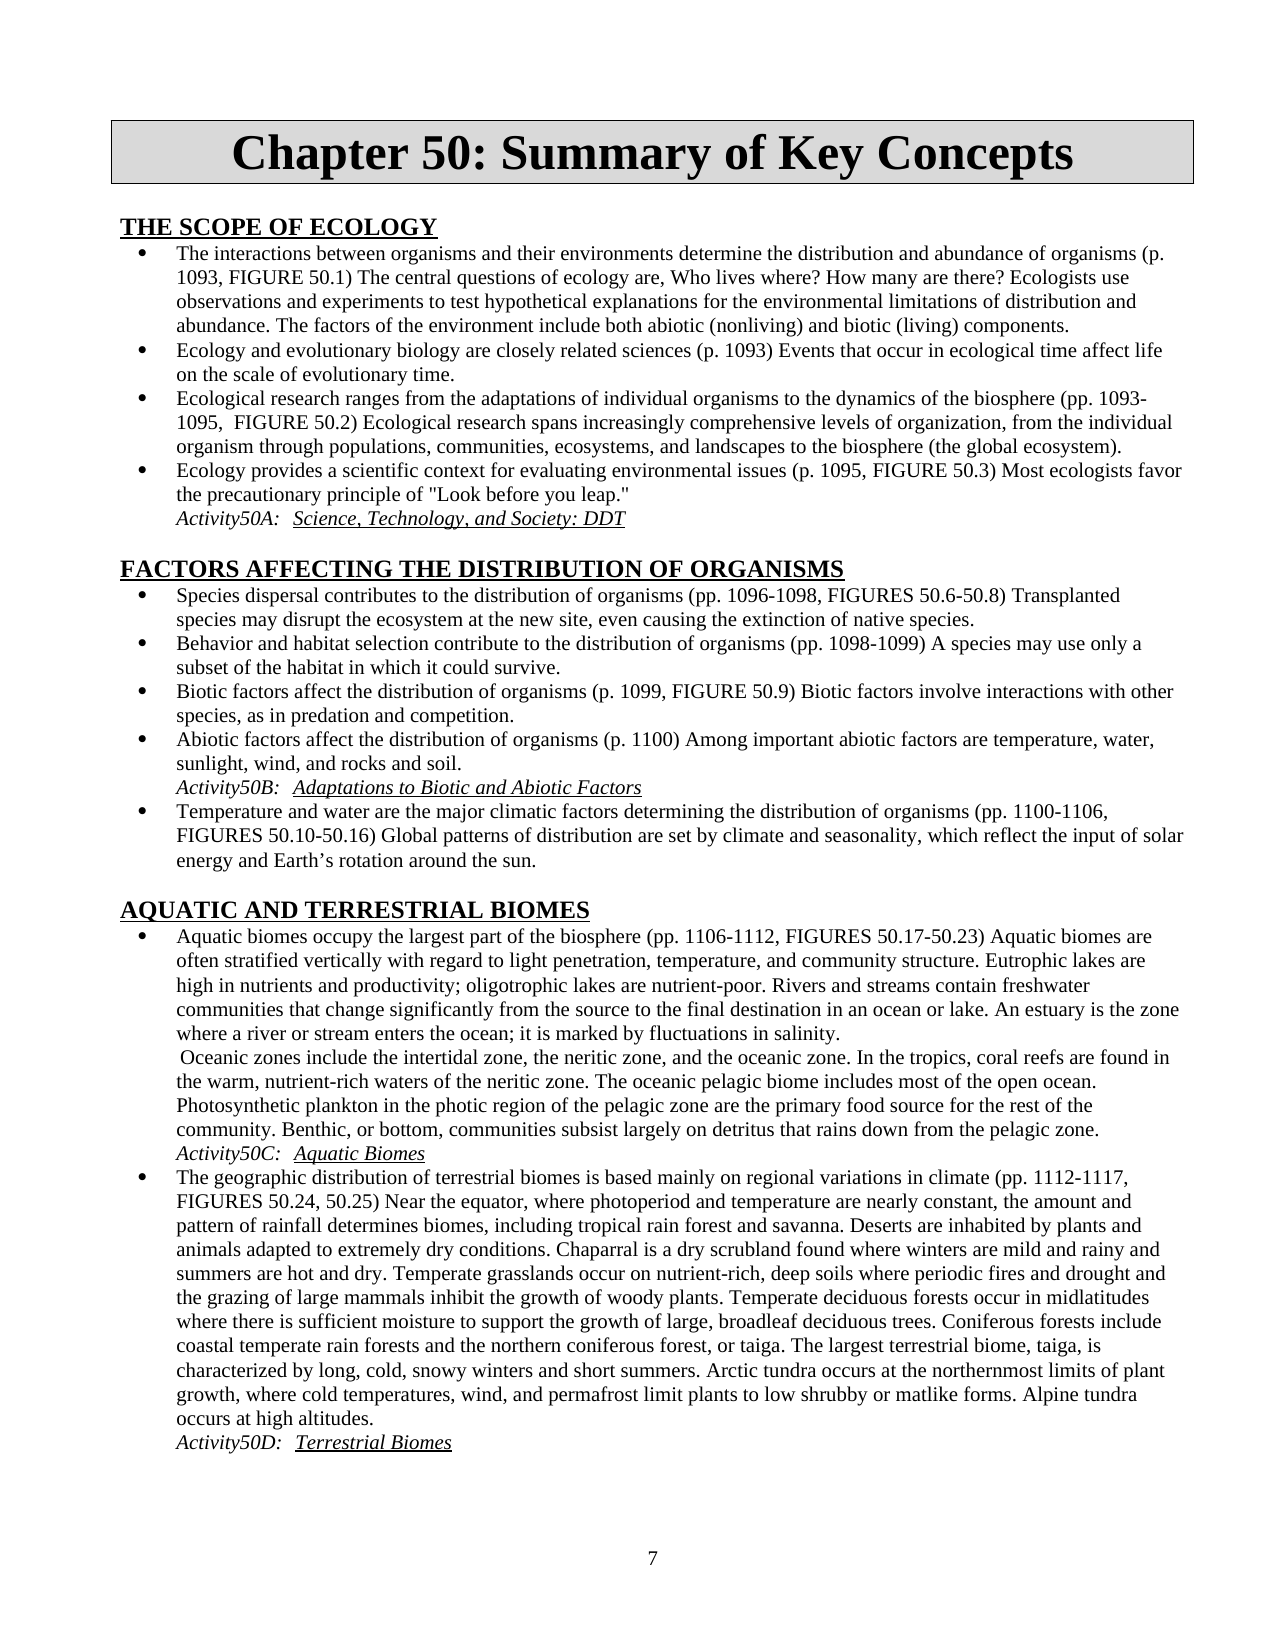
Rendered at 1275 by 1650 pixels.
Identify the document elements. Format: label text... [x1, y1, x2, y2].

text AQUATIC AND TERRESTRIAL BIOMES [120, 896, 1185, 924]
list Biotic factors affect the distribution of organisms (p. 1099, FIGURE 50.9) Biotic factors involve interactions with other species, as in predation and competition. [139, 679, 1185, 727]
list Ecology and evolutionary biology are closely related sciences (p. 1093) Events that occur in ecological time affect life on the scale of evolutionary time. [139, 337, 1185, 386]
text FACTORS AFFECTING THE DISTRIBUTION OF ORGANISMS [120, 554, 1185, 583]
text Chapter 50: Summary of Key Concepts [112, 121, 1193, 183]
list Abiotic factors affect the distribution of organisms (p. 1100) Among important abiotic factors are temperature, water, sunlight, wind, and rocks and soil. [139, 727, 1185, 775]
text THE SCOPE OF ECOLOGY [120, 212, 1185, 241]
text Oceanic zones include the intertidal zone, the neritic zone, and the oceanic zone. In the tropics, coral reefs are found in the warm, nutrient-rich waters of the neritic zone. The oceanic pelagic biome includes most of the open ocean. Photosynthetic plankton in the photic region of the pelagic zone are the primary food source for the rest of the community. Benthic, or bottom, communities subsist largely on detritus that rains down from the pelagic zone. [176, 1045, 1185, 1141]
list Ecological research ranges from the adaptations of individual organisms to the dynamics of the biosphere (pp. 1093-1095, FIGURE 50.2) Ecological research spans increasingly comprehensive levels of organization, from the individual organism through populations, communities, ecosystems, and landscapes to the biosphere (the global ecosystem). [139, 386, 1185, 458]
list The geographic distribution of terrestrial biomes is based mainly on regional variations in climate (pp. 1112-1117, FIGURES 50.24, 50.25) Near the equator, where photoperiod and temperature are nearly constant, the amount and pattern of rainfall determines biomes, including tropical rain forest and savanna. Deserts are inhabited by plants and animals adapted to extremely dry conditions. Chaparral is a dry scrubland found where winters are mild and rainy and summers are hot and dry. Temperate grasslands occur on nutrient-rich, deep soils where periodic fires and drought and the grazing of large mammals inhibit the growth of woody plants. Temperate deciduous forests occur in midlatitudes where there is sufficient moisture to support the growth of large, broadleaf deciduous trees. Coniferous forests include coastal temperate rain forests and the northern coniferous forest, or taiga. The largest terrestrial biome, taiga, is characterized by long, cold, snowy winters and short summers. Arctic tundra occurs at the northernmost limits of plant growth, where cold temperatures, wind, and permafrost limit plants to low shrubby or matlike forms. Alpine tundra occurs at high altitudes. [139, 1165, 1185, 1430]
text Activity50A: Science, Technology, and Society: DDT [176, 506, 1185, 530]
text Activity50C: Aquatic Biomes [176, 1141, 1185, 1165]
list Aquatic biomes occupy the largest part of the biosphere (pp. 1106-1112, FIGURES 50.17-50.23) Aquatic biomes are often stratified vertically with regard to light penetration, temperature, and community structure. Eutrophic lakes are high in nutrients and productivity; oligotrophic lakes are nutrient-poor. Rivers and streams contain freshwater communities that change significantly from the source to the final destination in an ocean or lake. An estuary is the zone where a river or stream enters the ocean; it is marked by fluctuations in salinity. [139, 924, 1185, 1045]
list Ecology provides a scientific context for evaluating environmental issues (p. 1095, FIGURE 50.3) Most ecologists favor the precautionary principle of "Look before you leap." [139, 458, 1185, 506]
text Activity50B: Adaptations to Biotic and Abiotic Factors [176, 775, 1185, 799]
list Behavior and habitat selection contribute to the distribution of organisms (pp. 1098-1099) A species may use only a subset of the habitat in which it could survive. [139, 631, 1185, 679]
list Species dispersal contributes to the distribution of organisms (pp. 1096-1098, FIGURES 50.6-50.8) Transplanted species may disrupt the ecosystem at the new site, even causing the extinction of native species. [139, 583, 1185, 631]
text Activity50D: Terrestrial Biomes [176, 1430, 1185, 1454]
list The interactions between organisms and their environments determine the distribution and abundance of organisms (p. 1093, FIGURE 50.1) The central questions of ecology are, Who lives where? How many are there? Ecologists use observations and experiments to test hypothetical explanations for the environmental limitations of distribution and abundance. The factors of the environment include both abiotic (nonliving) and biotic (living) components. [139, 241, 1185, 337]
list Temperature and water are the major climatic factors determining the distribution of organisms (pp. 1100-1106, FIGURES 50.10-50.16) Global patterns of distribution are set by climate and seasonality, which reflect the input of solar energy and Earth’s rotation around the sun. [139, 799, 1185, 872]
